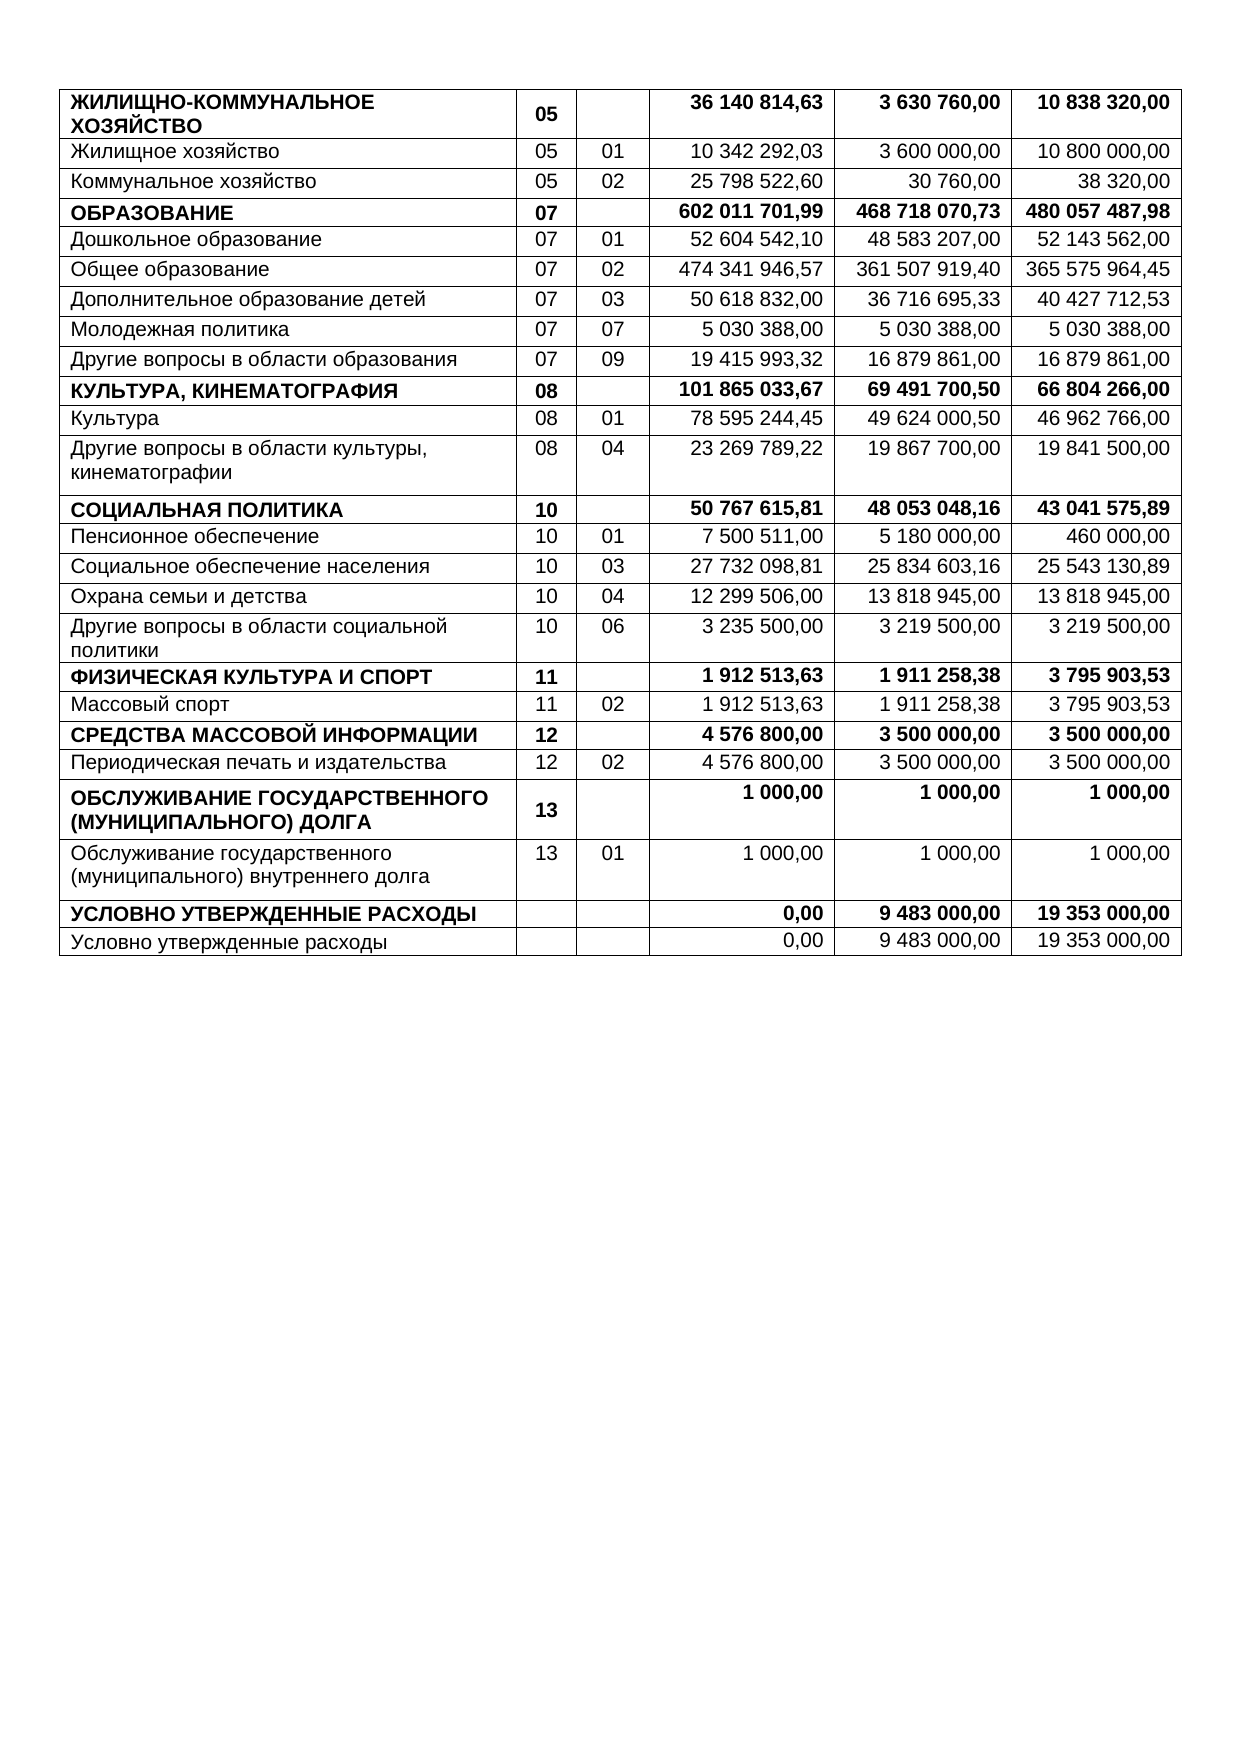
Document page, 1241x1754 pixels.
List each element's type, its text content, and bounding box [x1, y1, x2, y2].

table_cell Другие вопросы в области культуры, кинематографии [60, 436, 516, 495]
table_cell Социальное обеспечение населения [60, 554, 516, 583]
table_cell 3 795 903,53 [1012, 692, 1181, 721]
table_cell 4 576 800,00 [650, 750, 834, 779]
table_cell 3 219 500,00 [1012, 614, 1181, 662]
table_cell [577, 663, 649, 691]
table_cell 04 [577, 584, 649, 613]
table_cell 5 030 388,00 [835, 317, 1011, 346]
table_cell 1 911 258,38 [835, 692, 1011, 721]
table_cell 3 630 760,00 [835, 90, 1011, 138]
table_cell 1 000,00 [1012, 840, 1181, 900]
table_cell 69 491 700,50 [835, 377, 1011, 404]
table_cell 02 [577, 257, 649, 286]
table_cell 27 732 098,81 [650, 554, 834, 583]
table_cell 10 [517, 524, 576, 553]
table_cell 10 [517, 496, 576, 523]
table_cell 36 716 695,33 [835, 287, 1011, 316]
table_cell 36 140 814,63 [650, 90, 834, 138]
table_cell 0,00 [650, 928, 834, 955]
table_cell 7 500 511,00 [650, 524, 834, 553]
table_cell 01 [577, 840, 649, 900]
table_cell 08 [517, 377, 576, 404]
table_cell 07 [517, 347, 576, 376]
table_cell 19 353 000,00 [1012, 928, 1181, 955]
table_cell 1 912 513,63 [650, 692, 834, 721]
table_cell [577, 377, 649, 404]
table_cell 43 041 575,89 [1012, 496, 1181, 523]
table_cell 365 575 964,45 [1012, 257, 1181, 286]
table_cell УСЛОВНО УТВЕРЖДЕННЫЕ РАСХОДЫ [60, 901, 516, 927]
table_cell ОБРАЗОВАНИЕ [60, 199, 516, 226]
table_cell 1 000,00 [650, 780, 834, 839]
table_cell 10 342 292,03 [650, 139, 834, 168]
table_cell Общее образование [60, 257, 516, 286]
table_cell 3 219 500,00 [835, 614, 1011, 662]
table_cell 5 180 000,00 [835, 524, 1011, 553]
table_cell 08 [517, 406, 576, 434]
table_cell 460 000,00 [1012, 524, 1181, 553]
table_cell Жилищное хозяйство [60, 139, 516, 168]
table_cell 30 760,00 [835, 169, 1011, 198]
table_cell 07 [517, 287, 576, 316]
table_cell 16 879 861,00 [1012, 347, 1181, 376]
table_cell Обслуживание государственного (муниципального) внутреннего долга [60, 840, 516, 900]
table_cell 03 [577, 554, 649, 583]
table_cell [577, 90, 649, 138]
table_cell 04 [577, 436, 649, 495]
table_cell [517, 901, 576, 927]
table_cell [517, 928, 576, 955]
table_cell 05 [517, 90, 576, 138]
table_cell 49 624 000,50 [835, 406, 1011, 434]
table_cell 1 911 258,38 [835, 663, 1011, 691]
table_cell 25 543 130,89 [1012, 554, 1181, 583]
table_cell 361 507 919,40 [835, 257, 1011, 286]
table_cell 07 [517, 317, 576, 346]
table_cell 05 [517, 139, 576, 168]
table_cell 9 483 000,00 [835, 901, 1011, 927]
table_cell 08 [517, 436, 576, 495]
table_cell 3 500 000,00 [1012, 750, 1181, 779]
table_cell 06 [577, 614, 649, 662]
table_cell 38 320,00 [1012, 169, 1181, 198]
table_cell 12 [517, 750, 576, 779]
table_cell 5 030 388,00 [650, 317, 834, 346]
table_cell 480 057 487,98 [1012, 199, 1181, 226]
table_cell 02 [577, 169, 649, 198]
table_cell Культура [60, 406, 516, 434]
table_cell Дошкольное образование [60, 227, 516, 256]
table_cell 13 [517, 840, 576, 900]
table_cell Другие вопросы в области социальной политики [60, 614, 516, 662]
table_cell 468 718 070,73 [835, 199, 1011, 226]
table_cell [577, 780, 649, 839]
table_cell 1 000,00 [650, 840, 834, 900]
table_cell [577, 199, 649, 226]
table_cell 09 [577, 347, 649, 376]
table_cell 66 804 266,00 [1012, 377, 1181, 404]
table_cell 19 867 700,00 [835, 436, 1011, 495]
table_cell 19 841 500,00 [1012, 436, 1181, 495]
table_cell 02 [577, 692, 649, 721]
table_cell 101 865 033,67 [650, 377, 834, 404]
table_cell 07 [577, 317, 649, 346]
table_cell 46 962 766,00 [1012, 406, 1181, 434]
table_cell Массовый спорт [60, 692, 516, 721]
table_cell ЖИЛИЩНО-КОММУНАЛЬНОЕ ХОЗЯЙСТВО [60, 90, 516, 138]
table_cell 01 [577, 524, 649, 553]
table_cell 11 [517, 663, 576, 691]
table_cell 13 [517, 780, 576, 839]
table_cell 10 838 320,00 [1012, 90, 1181, 138]
table_cell 07 [517, 257, 576, 286]
table_cell СОЦИАЛЬНАЯ ПОЛИТИКА [60, 496, 516, 523]
table_cell 13 818 945,00 [1012, 584, 1181, 613]
table_cell 3 600 000,00 [835, 139, 1011, 168]
table_cell 16 879 861,00 [835, 347, 1011, 376]
table_cell Пенсионное обеспечение [60, 524, 516, 553]
table_cell СРЕДСТВА МАССОВОЙ ИНФОРМАЦИИ [60, 722, 516, 749]
table_cell [577, 928, 649, 955]
table_cell 01 [577, 227, 649, 256]
table_cell 23 269 789,22 [650, 436, 834, 495]
table_cell 25 834 603,16 [835, 554, 1011, 583]
table_cell Охрана семьи и детства [60, 584, 516, 613]
table_cell [577, 496, 649, 523]
table_cell 07 [517, 199, 576, 226]
table_cell 10 [517, 584, 576, 613]
table_cell 01 [577, 139, 649, 168]
table_cell 3 500 000,00 [835, 750, 1011, 779]
table_cell Периодическая печать и издательства [60, 750, 516, 779]
table_cell 19 353 000,00 [1012, 901, 1181, 927]
table_cell 52 143 562,00 [1012, 227, 1181, 256]
table_cell 3 795 903,53 [1012, 663, 1181, 691]
table_cell 3 500 000,00 [1012, 722, 1181, 749]
table_cell 11 [517, 692, 576, 721]
table_cell 48 583 207,00 [835, 227, 1011, 256]
table_cell 10 800 000,00 [1012, 139, 1181, 168]
table_cell Молодежная политика [60, 317, 516, 346]
table_cell 48 053 048,16 [835, 496, 1011, 523]
table_cell 3 235 500,00 [650, 614, 834, 662]
table_cell [577, 901, 649, 927]
table_cell 10 [517, 554, 576, 583]
table_cell 1 000,00 [835, 840, 1011, 900]
table_cell 9 483 000,00 [835, 928, 1011, 955]
table_cell 1 000,00 [1012, 780, 1181, 839]
table_cell Дополнительное образование детей [60, 287, 516, 316]
table_cell 5 030 388,00 [1012, 317, 1181, 346]
table_cell 1 912 513,63 [650, 663, 834, 691]
table_cell 3 500 000,00 [835, 722, 1011, 749]
table_cell 0,00 [650, 901, 834, 927]
table_cell 52 604 542,10 [650, 227, 834, 256]
table_cell 25 798 522,60 [650, 169, 834, 198]
table_cell 12 [517, 722, 576, 749]
table_cell 4 576 800,00 [650, 722, 834, 749]
table_cell Условно утвержденные расходы [60, 928, 516, 955]
table_cell 10 [517, 614, 576, 662]
table_cell ФИЗИЧЕСКАЯ КУЛЬТУРА И СПОРТ [60, 663, 516, 691]
table_cell ОБСЛУЖИВАНИЕ ГОСУДАРСТВЕННОГО (МУНИЦИПАЛЬНОГО) ДОЛГА [60, 780, 516, 839]
table_cell 50 618 832,00 [650, 287, 834, 316]
table_cell Коммунальное хозяйство [60, 169, 516, 198]
table_cell 78 595 244,45 [650, 406, 834, 434]
table_cell 03 [577, 287, 649, 316]
table_cell 13 818 945,00 [835, 584, 1011, 613]
table_cell 02 [577, 750, 649, 779]
table_cell 602 011 701,99 [650, 199, 834, 226]
table_cell [577, 722, 649, 749]
table_cell Другие вопросы в области образования [60, 347, 516, 376]
table_cell 474 341 946,57 [650, 257, 834, 286]
table_cell 50 767 615,81 [650, 496, 834, 523]
table_cell КУЛЬТУРА, КИНЕМАТОГРАФИЯ [60, 377, 516, 404]
table_cell 19 415 993,32 [650, 347, 834, 376]
table_cell 40 427 712,53 [1012, 287, 1181, 316]
table_cell 01 [577, 406, 649, 434]
table_cell 1 000,00 [835, 780, 1011, 839]
table_cell 12 299 506,00 [650, 584, 834, 613]
table_cell 05 [517, 169, 576, 198]
table_cell 07 [517, 227, 576, 256]
